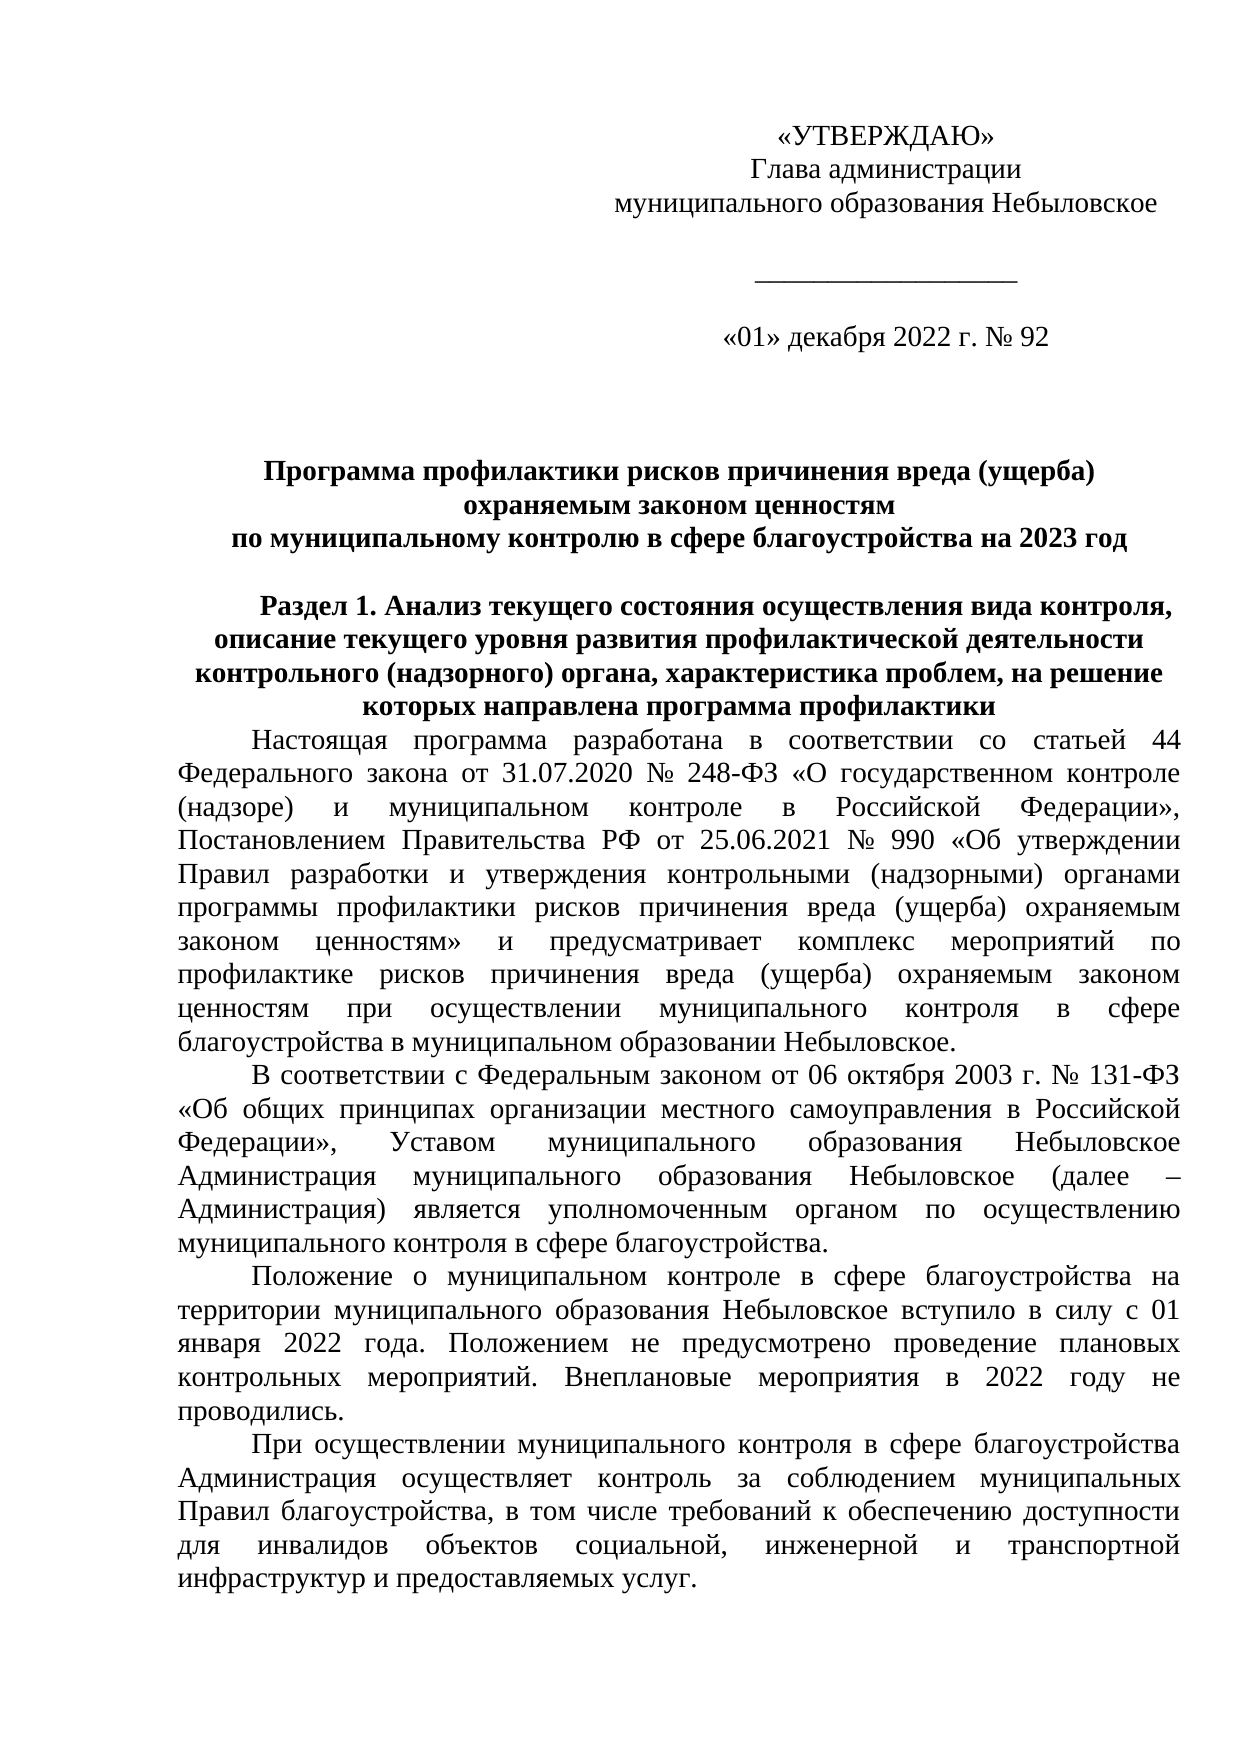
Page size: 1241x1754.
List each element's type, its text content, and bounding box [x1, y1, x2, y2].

text __________________ [591, 252, 1181, 286]
text «01» декабря 2022 г. № 92 [591, 319, 1181, 353]
text Раздел 1. Анализ текущего состояния осуществления вида контроля, описание текущего уровня развития профилактической деятельности контрольного (надзорного) органа, характеристика проблем, на решение которых направлена программа профилактики [177, 588, 1181, 722]
text по муниципальному контролю в сфере благоустройства на 2023 год [177, 521, 1181, 554]
text Программа профилактики рисков причинения вреда (ущерба) охраняемым законом ценностям [177, 453, 1181, 521]
text В соответствии с Федеральным законом от 06 октября 2003 г. № 131-ФЗ «Об общих принципах организации местного самоуправления в Российской Федерации», Уставом муниципального образования Небыловское Администрация муниципального образования Небыловское (далее – Администрация) является уполномоченным органом по осуществлению муниципального контроля в сфере благоустройства. [177, 1057, 1181, 1258]
text «УТВЕРЖДАЮ» [591, 118, 1181, 152]
text муниципального образования Небыловское [591, 185, 1181, 219]
text При осуществлении муниципального контроля в сфере благоустройства Администрация осуществляет контроль за соблюдением муниципальных Правил благоустройства, в том числе требований к обеспечению доступности для инвалидов объектов социальной, инженерной и транспортной инфраструктур и предоставляемых услуг. [177, 1426, 1181, 1594]
text Положение о муниципальном контроле в сфере благоустройства на территории муниципального образования Небыловское вступило в силу с 01 января 2022 года. Положением не предусмотрено проведение плановых контрольных мероприятий. Внеплановые мероприятия в 2022 году не проводились. [177, 1258, 1181, 1426]
text Настоящая программа разработана в соответствии со статьей 44 Федерального закона от 31.07.2020 № 248-ФЗ «О государственном контроле (надзоре) и муниципальном контроле в Российской Федерации», Постановлением Правительства РФ от 25.06.2021 № 990 «Об утверждении Правил разработки и утверждения контрольными (надзорными) органами программы профилактики рисков причинения вреда (ущерба) охраняемым законом ценностям» и предусматривает комплекс мероприятий по профилактике рисков причинения вреда (ущерба) охраняемым законом ценностям при осуществлении муниципального контроля в сфере благоустройства в муниципальном образовании Небыловское. [177, 722, 1181, 1057]
text Глава администрации [591, 152, 1181, 185]
